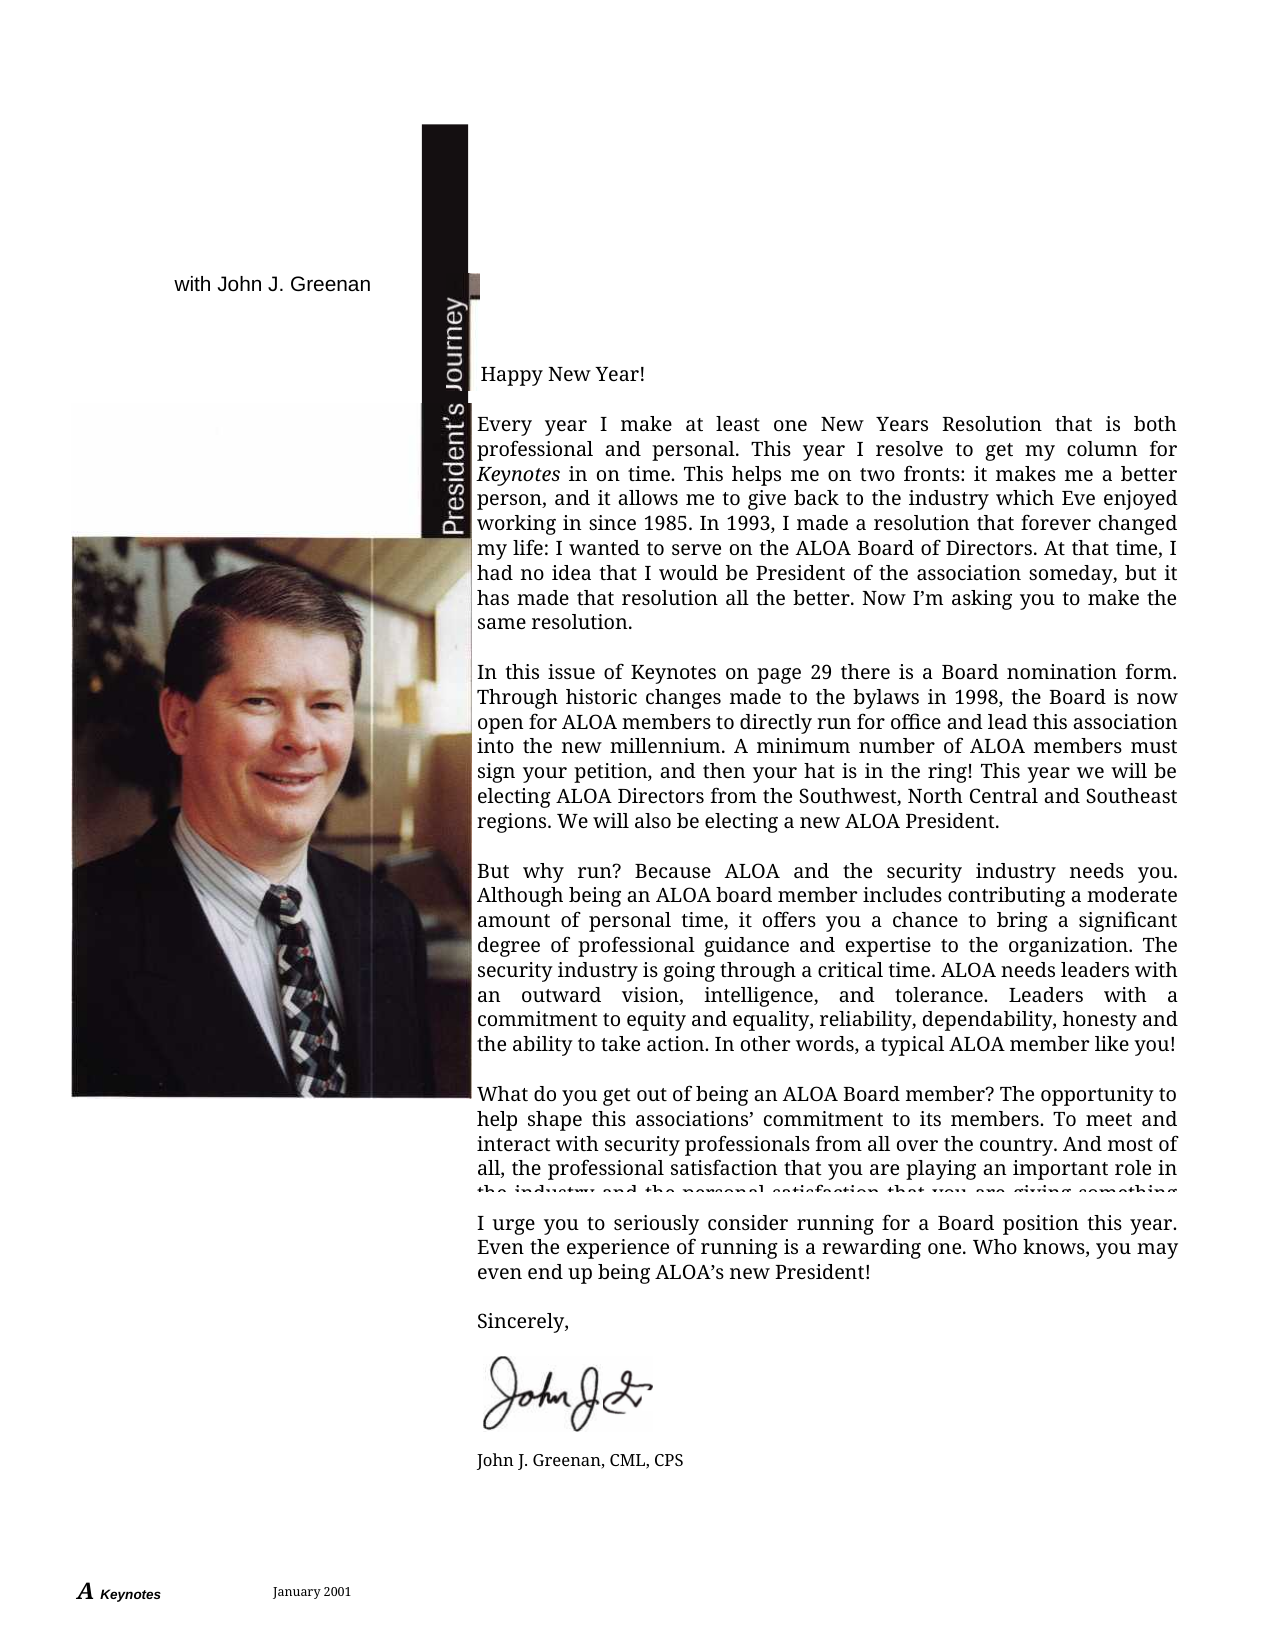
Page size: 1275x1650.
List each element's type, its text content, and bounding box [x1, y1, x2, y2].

text John J. Greenan, CML, CPS [477, 1445, 684, 1472]
text Sincerely, [477, 1303, 569, 1335]
text A Keynotes [77, 1570, 161, 1607]
text January 2001 [273, 1580, 352, 1601]
text I urge you to seriously consider running for a Board position this year. Even the experience of running is a rewarding one. Who knows, you may even end up being ALOA’s new President! [477, 1211, 1179, 1284]
text What do you get out of being an ALOA Board member? The opportunity to help shape this associations’ commitment to its members. To meet and interact with security professionals from all over the country. And most of all, the professional satisfaction that you are playing an important role in the industry and the personal satisfaction that you are giving something back to it. [477, 1082, 1179, 1192]
text But why run? Because ALOA and the security industry needs you. Although being an ALOA board member includes contributing a moderate amount of personal time, it offers you a chance to bring a significant degree of professional guidance and expertise to the organization. The security industry is going through a critical time. ALOA needs leaders with an outward vision, intelligence, and tolerance. Leaders with a commitment to equity and equality, reliability, dependability, honesty and the ability to take action. In other words, a typical ALOA member like you! [477, 858, 1179, 1057]
text In this issue of Keynotes on page 29 there is a Board nomination form. Through historic changes made to the bylaws in 1998, the Board is now open for ALOA members to directly run for office and lead this association into the new millennium. A minimum number of ALOA members must sign your petition, and then your hat is in the ring! This year we will be electing ALOA Directors from the Southwest, North Central and Southeast regions. We will also be electing a new ALOA President. [477, 660, 1179, 833]
picture [446, 273, 480, 391]
picture [71, 403, 472, 1099]
picture [483, 1356, 653, 1432]
text Every year I make at least one New Years Resolution that is both professional and personal. This year I resolve to get my column for Keynotes in on time. This helps me on two fronts: it makes me a better person, and it allows me to give back to the industry which Eve enjoyed working in since 1985. In 1993, I made a resolution that forever changed my life: I wanted to serve on the ALOA Board of Directors. At that time, I had no idea that I would be President of the association someday, but it has made that resolution all the better. Now I’m asking you to make the same resolution. [477, 412, 1179, 635]
text with John J. Greenan [174, 273, 371, 296]
text Happy New Year! [480, 355, 646, 388]
